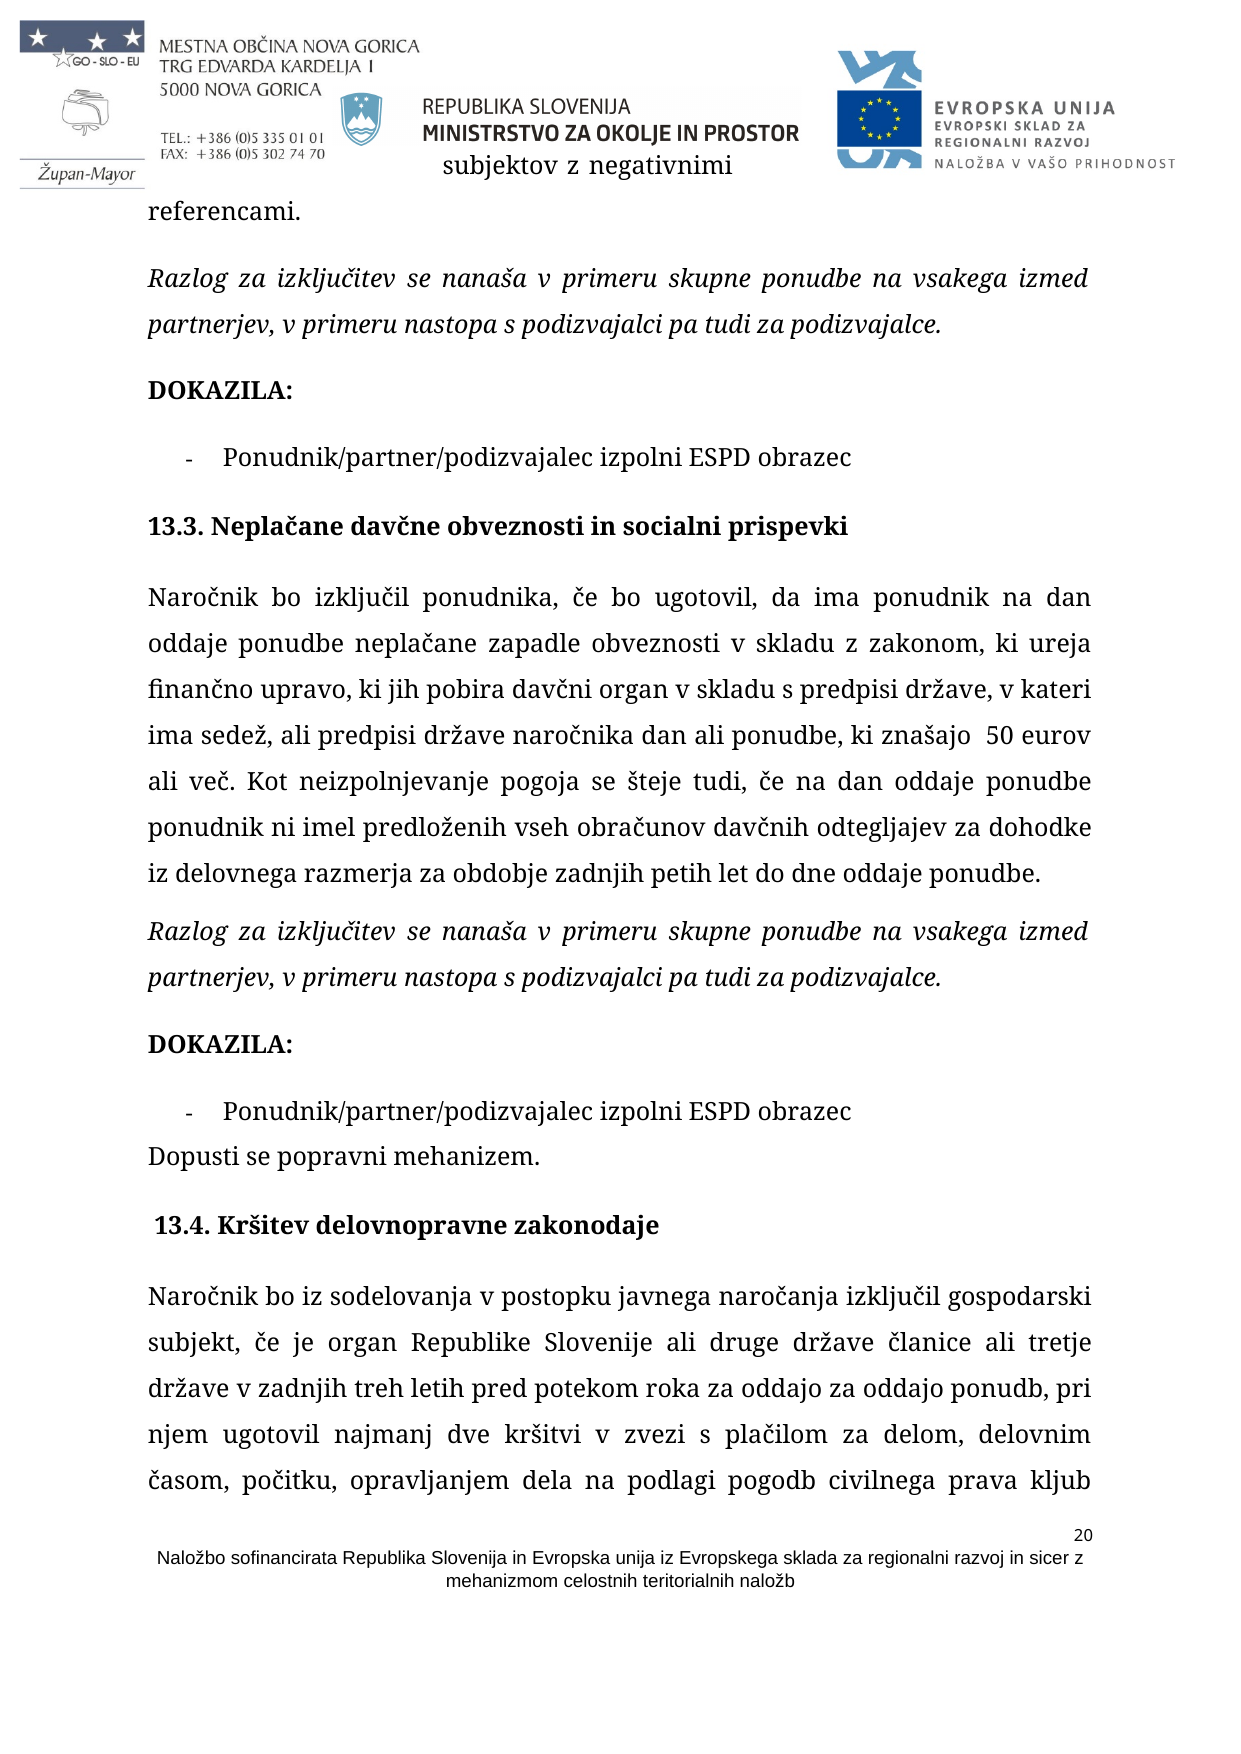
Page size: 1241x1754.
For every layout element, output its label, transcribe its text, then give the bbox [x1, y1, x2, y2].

picture [19, 0, 1219, 226]
list Ponudnik/partner/podizvajalec izpolni ESPD obrazec [185, 440, 1093, 474]
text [148, 148, 1093, 228]
text Naročnik bo izključil ponudnika, če bo ugotovil, da ima ponudnik na dan oddaje ponudbe neplačane zapadle obveznosti v skladu z zakonom, ki ureja finančno upravo, ki jih pobira davčni organ v skladu s predpisi države, v kateri ima sedež, ali predpisi države naročnika dan ali ponudbe, ki znašajo 50 eurov ali več. Kot neizpolnjevanje pogoja se šteje tudi, če na dan oddaje ponudbe ponudnik ni imel predloženih vseh obračunov davčnih odtegljajev za dohodke iz delovnega razmerja za obdobje zadnjih petih let do dne oddaje ponudbe. [148, 579, 1093, 889]
text DOKAZILA: [148, 373, 1093, 407]
text Razlog za izključitev se nanaša v primeru skupne ponudbe na vsakega izmed partnerjev, v primeru nastopa s podizvajalci pa tudi za podizvajalce. [148, 260, 1093, 340]
text 13.3. Neplačane davčne obveznosti in socialni prispevki [148, 509, 1093, 543]
text Dopusti se popravni mehanizem. [148, 1139, 1093, 1173]
list Ponudnik/partner/podizvajalec izpolni ESPD obrazec [185, 1093, 1093, 1127]
text Razlog za izključitev se nanaša v primeru skupne ponudbe na vsakega izmed partnerjev, v primeru nastopa s podizvajalci pa tudi za podizvajalce. [148, 914, 1093, 994]
text 13.4. Kršitev delovnopravne zakonodaje [148, 1208, 1093, 1242]
text DOKAZILA: [148, 1026, 1093, 1060]
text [148, 1279, 1093, 1497]
